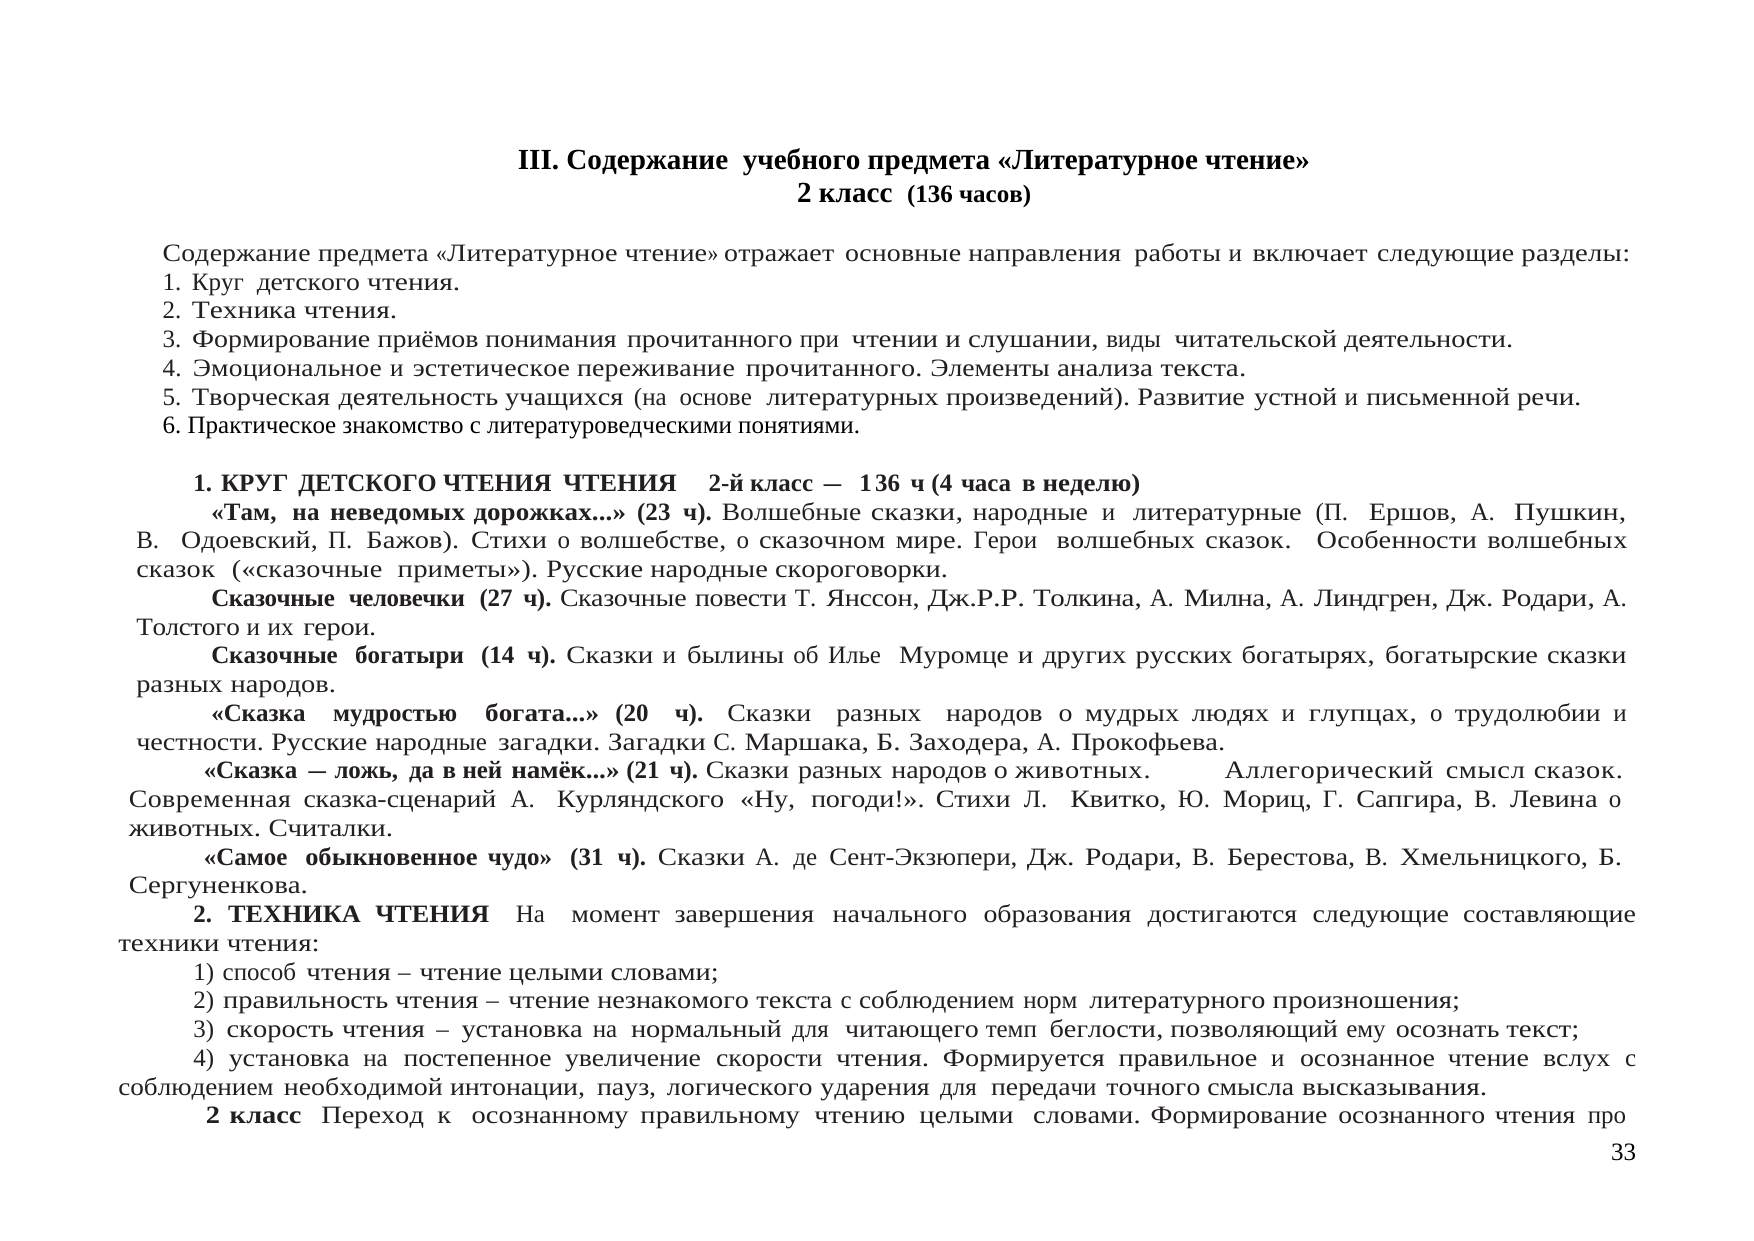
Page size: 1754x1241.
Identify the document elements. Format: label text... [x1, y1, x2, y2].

text 5. Творческая деятельность учащихся (на основе литературных произведений). Развитие устной и письменной речи. [118, 382, 1636, 410]
text 6. Практическое знакомство с литературоведческими понятиями. [118, 410, 1636, 439]
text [131, 1100, 1626, 1129]
text «Сказка мудростью богата...» (20 ч). Сказки разных народов о мудрых людях и глупцах, о трудолюбии и честности. Русские народные загадки. Загадки С. Маршака, Б. Заходера, А. Прокофьева. [136, 698, 1627, 755]
text 3. Формирование приёмов понимания прочитанного при чтении и слушании, виды читательской деятельности. [118, 324, 1636, 353]
text Сказочные человечки (27 ч). Сказочные повести Т. Янссон, Дж.Р.Р. Толкина, А. Милна, А. Линдгрен, Дж. Родари, А. Толстого и их герои. [136, 583, 1627, 640]
text 2. Техника чтения. [118, 295, 1636, 324]
text 3) скорость чтения – установка на нормальный для читающего темп беглости, позволяющий ему осознать текст; [118, 1014, 1636, 1043]
text III. Содержание учебного предмета «Литературное чтение» [118, 142, 1636, 176]
text 1) способ чтения – чтение целыми словами; [118, 957, 1636, 985]
text 4) установка на постепенное увеличение скорости чтения. Формируется правильное и осознанное чтение вслух с соблюдением необходимой интонации, пауз, логического ударения для передачи точного смысла высказывания. [118, 1043, 1636, 1100]
text 4. Эмоциональное и эстетическое переживание прочитанного. Элементы анализа текста. [118, 353, 1636, 382]
text Сказочные богатыри (14 ч). Сказки и былины об Илье Муромце и других русских богатырях, богатырские сказки разных народов. [136, 640, 1627, 698]
text «Сказка – ложь, да в ней намёк...» (21 ч). Сказки разных народов о животных. Аллегорический смысл сказок. Современная сказка-сценарий А. Курляндского «Ну, погоди!». Стихи Л. Квитко, Ю. Мориц, Г. Сапгира, В. Левина о животных. Считалки. [128, 755, 1622, 842]
text «Самое обыкновенное чудо» (31 ч). Сказки А. де Сент-Экзюпери, Дж. Родари, В. Берестова, В. Хмельницкого, Б. Сергуненкова. [129, 842, 1622, 899]
text «Там, на неведомых дорожках...» (23 ч). Волшебные сказки, народные и литературные (П. Ершов, А. Пушкин, В. Одоевский, П. Бажов). Стихи о волшебстве, о сказочном мире. Герои волшебных сказок. Особенности волшебных сказок («сказочные приметы»). Русские народные скороговорки. [136, 497, 1627, 583]
text 2) правильность чтения – чтение незнакомого текста с соблюдением норм литературного произношения; [118, 985, 1636, 1014]
text 1. КРУГ ДЕТСКОГО ЧТЕНИЯ ЧТЕНИЯ 2-й класс – 136 ч (4 часа в неделю) [118, 468, 1636, 497]
text Содержание предмета «Литературное чтение» отражает основные направления работы и включает следующие разделы: [118, 238, 1636, 267]
text 1. Круг детского чтения. [118, 267, 1636, 295]
text 2. ТЕХНИКА ЧТЕНИЯ На момент завершения начального образования достигаются следующие составляющие техники чтения: [118, 899, 1636, 957]
text 2 класс (136 часов) [118, 176, 1636, 209]
